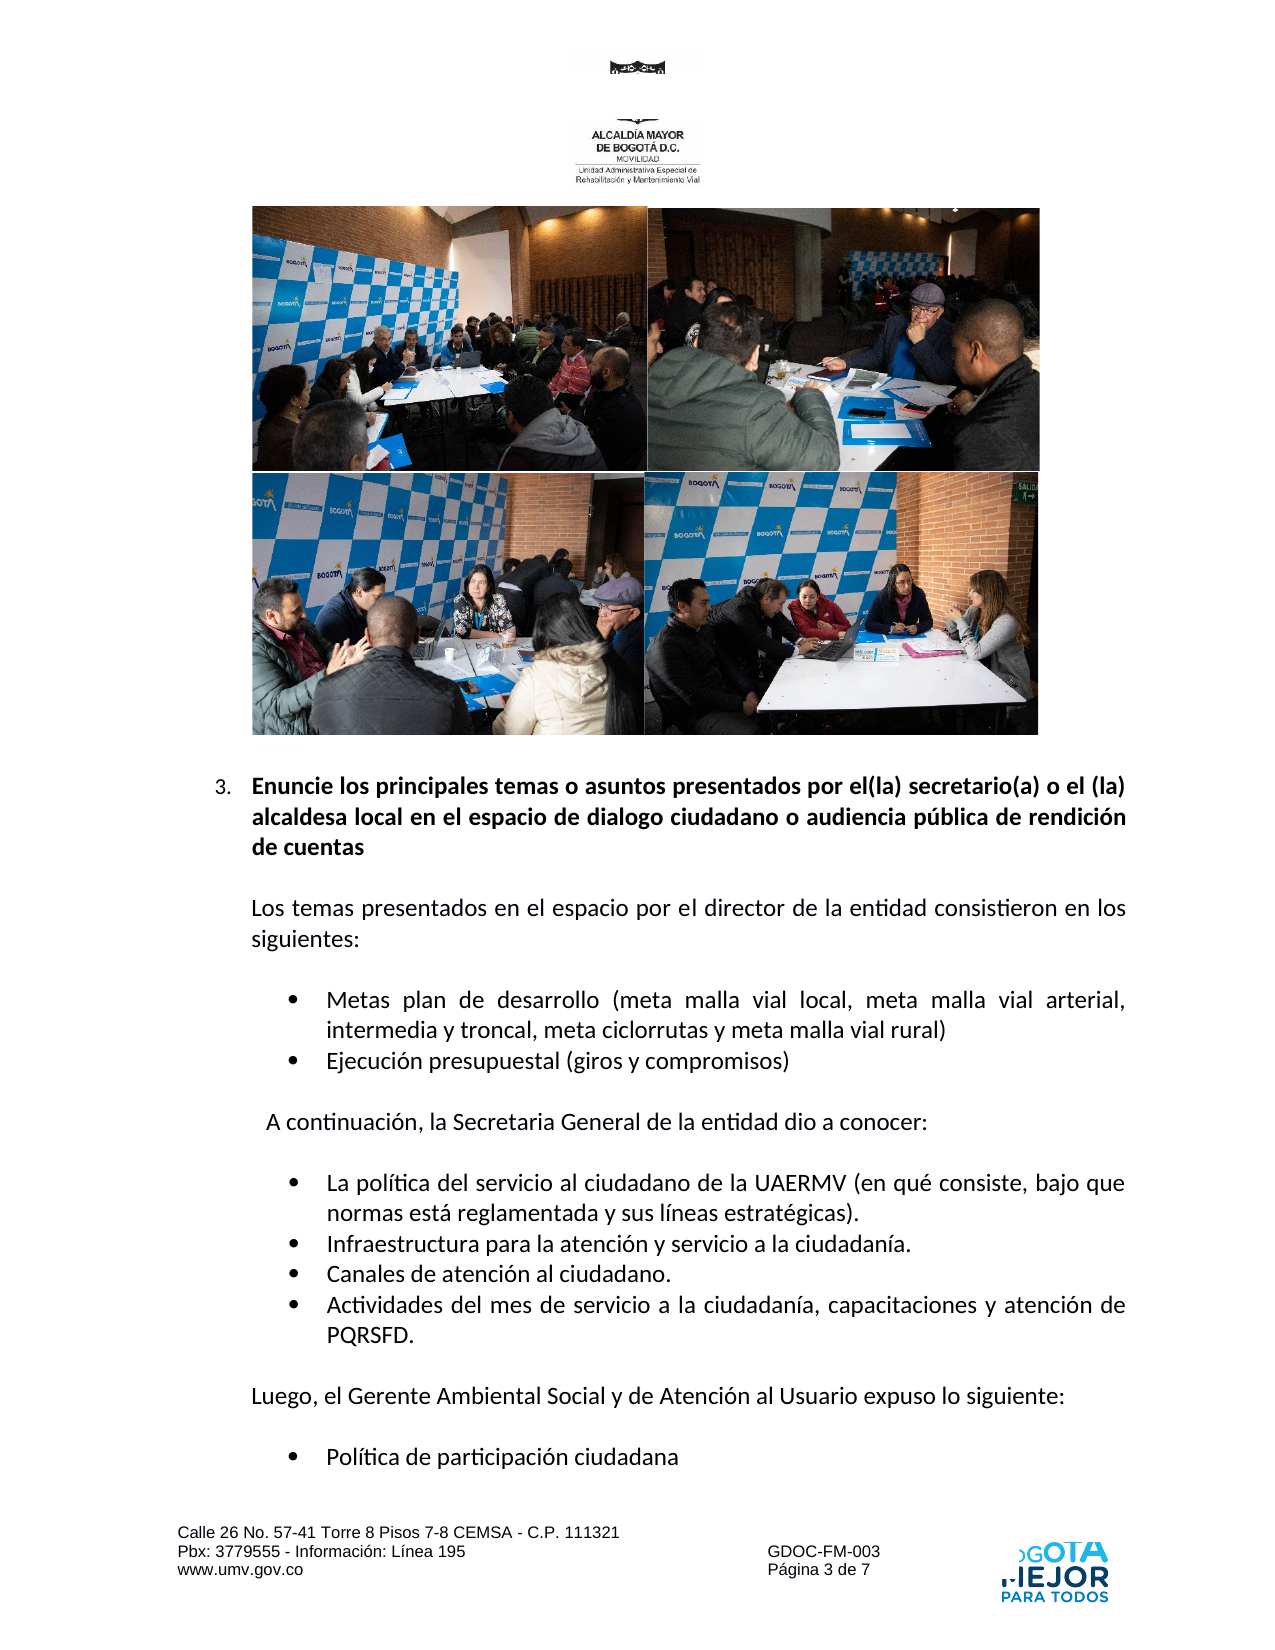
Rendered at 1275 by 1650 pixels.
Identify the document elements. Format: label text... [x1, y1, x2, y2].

picture [568, 53, 707, 74]
text A continuación, la Secretaria General de la entidad dio a conocer: [266, 1106, 1127, 1136]
list Canales de atención al ciudadano. [289, 1258, 1127, 1289]
list Infraestructura para la atención y servicio a la ciudadanía. [289, 1228, 1127, 1258]
text Los temas presentados en el espacio por el director de la entidad consistieron en los siguientes: [251, 892, 1127, 953]
list Ejecución presupuestal (giros y compromisos) [288, 1045, 1127, 1075]
picture [568, 119, 707, 191]
list Actividades del mes de servicio a la ciudadanía, capacitaciones y atención de PQRSFD. [289, 1289, 1127, 1350]
list Enuncie los principales temas o asuntos presentados por el(la) secretario(a) o el (la) alcaldesa local en el espacio de dialogo ciudadano o audiencia pública de rendición de cuentas [214, 770, 1127, 862]
picture [252, 206, 1040, 471]
list Política de participación ciudadana [288, 1442, 1127, 1472]
picture [252, 472, 1039, 735]
list La política del servicio al ciudadano de la UAERMV (en qué consiste, bajo que normas está reglamentada y sus líneas estratégicas). [289, 1167, 1127, 1228]
picture [996, 1542, 1127, 1613]
list Metas plan de desarrollo (meta malla vial local, meta malla vial arterial, intermedia y troncal, meta ciclorrutas y meta malla vial rural) [288, 984, 1127, 1045]
list Luego, el Gerente Ambiental Social y de Atención al Usuario expuso lo siguiente: [251, 1381, 1127, 1411]
